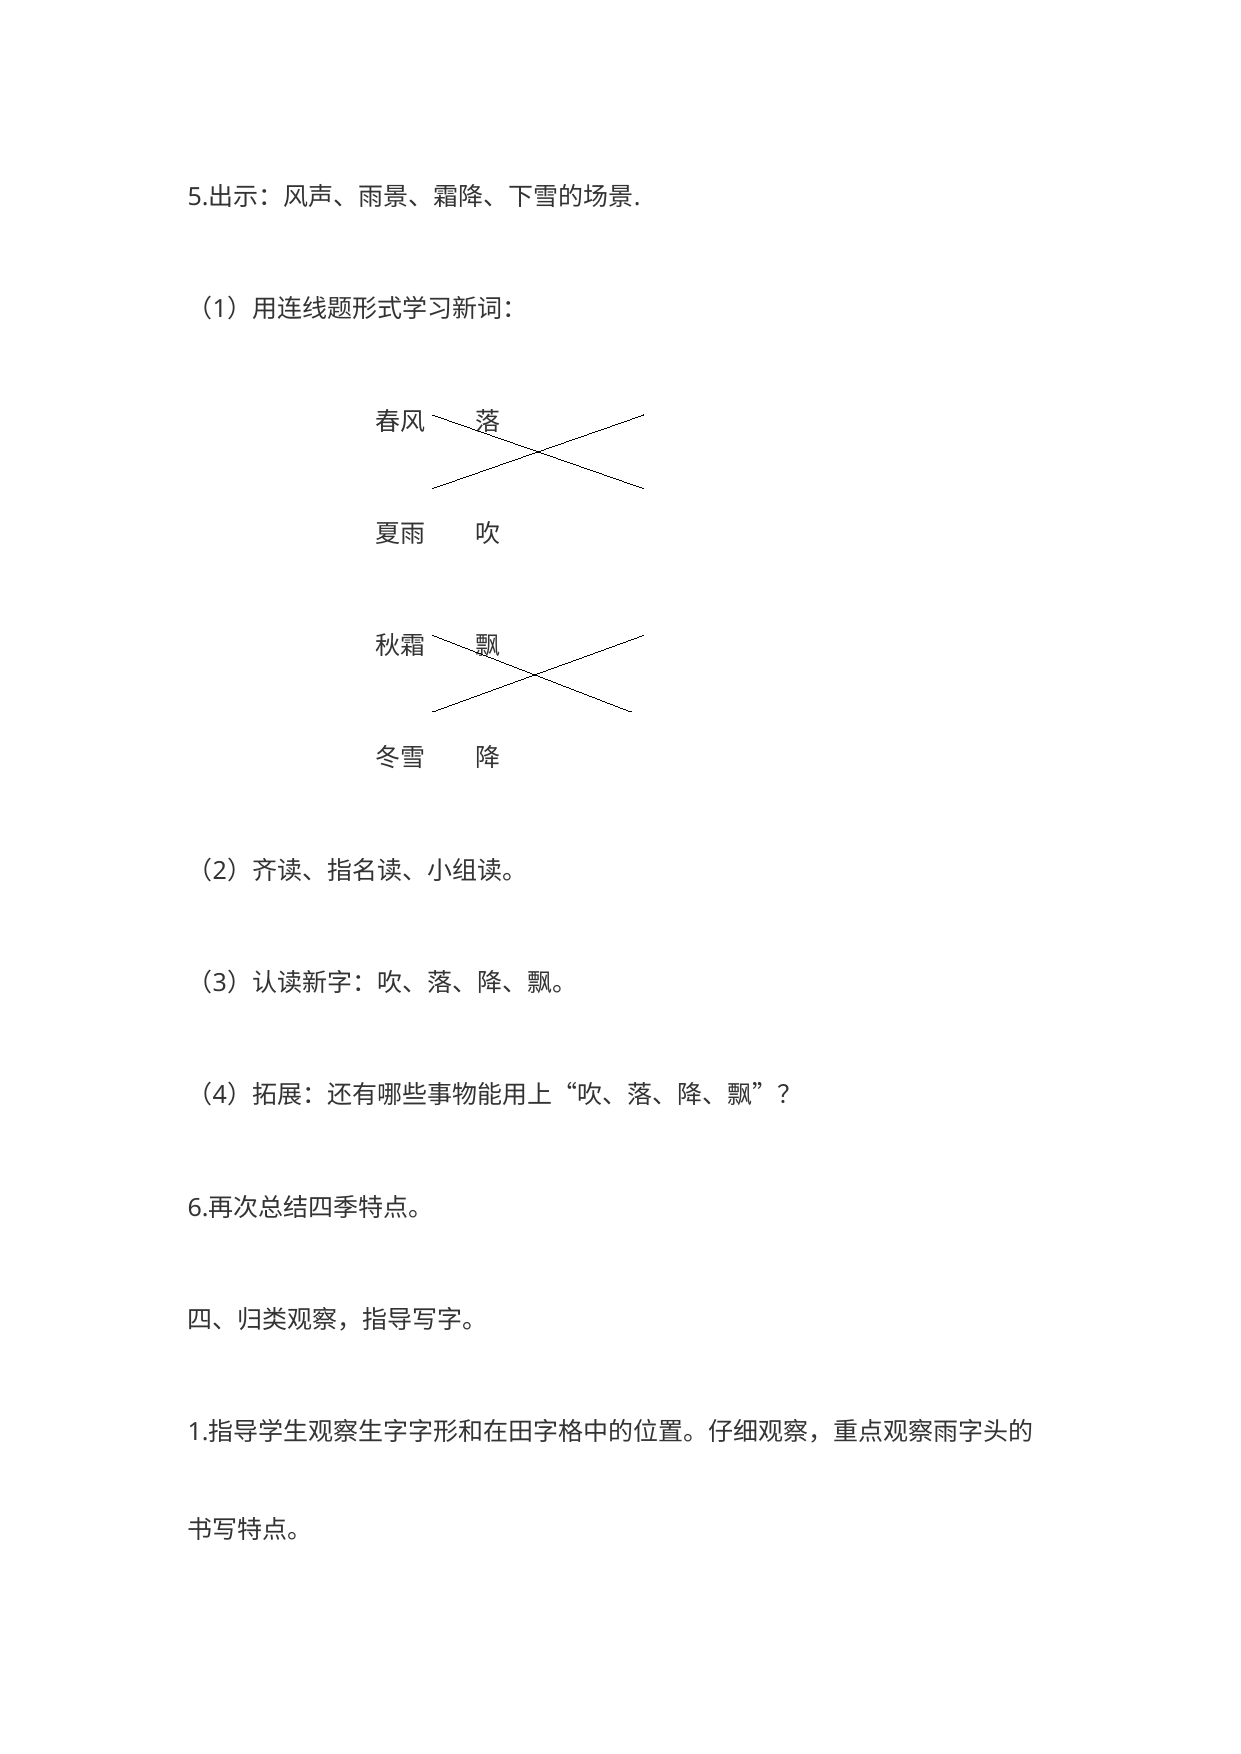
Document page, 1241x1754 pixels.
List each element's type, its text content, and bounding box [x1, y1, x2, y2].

text （2）齐读、指名读、小组读。 [187, 836, 1053, 901]
text （4）拓展：还有哪些事物能用上“吹、落、降、飘”？ [187, 1060, 1053, 1125]
text （1）用连线题形式学习新词： [187, 274, 1053, 339]
text 6.再次总结四季特点。 [187, 1173, 1053, 1238]
text 冬雪 降 [187, 723, 1053, 788]
text 秋霜 飘 [187, 611, 1053, 676]
text （3）认读新字：吹、落、降、飘。 [187, 948, 1053, 1013]
text 5.出示：风声、雨景、霜降、下雪的场景. [187, 162, 1053, 227]
text 四、归类观察，指导写字。 [187, 1285, 1053, 1350]
text 1.指导学生观察生字字形和在田字格中的位置。仔细观察，重点观察雨字头的书写特点。 [187, 1397, 1053, 1560]
text 春风 落 [187, 387, 1053, 452]
text 夏雨 吹 [187, 499, 1053, 564]
